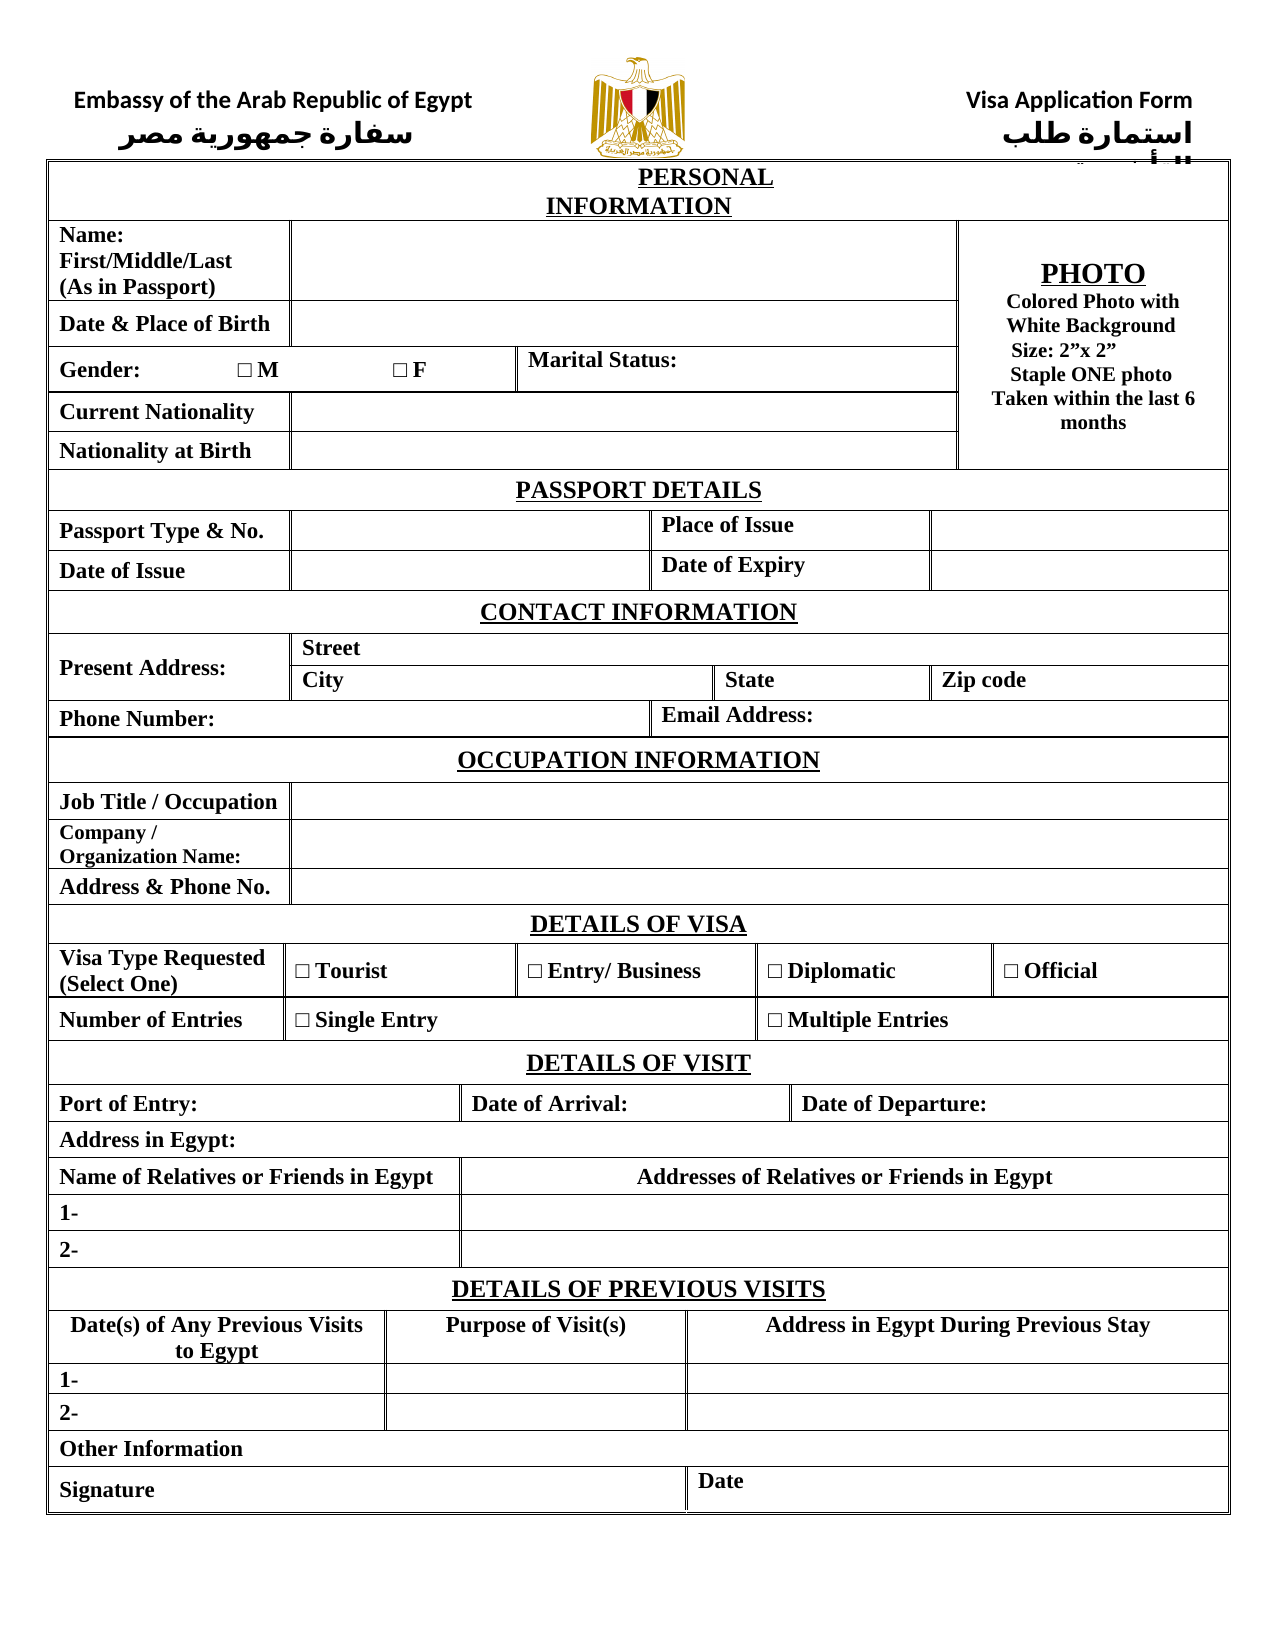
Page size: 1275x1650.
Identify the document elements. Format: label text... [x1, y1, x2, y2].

table_cell Visa Type Requested (Select One) [49, 944, 283, 996]
table_cell PHOTO Colored Photo with White Background Size: 2”x 2” Staple ONE photo Taken within the last 6 months [959, 221, 1228, 469]
picture [590, 57, 685, 158]
table_cell Zip code [932, 666, 1228, 700]
table_cell Place of Issue [652, 511, 929, 550]
table_cell [292, 511, 649, 550]
table_cell Address in Egypt: [49, 1122, 1228, 1157]
table_cell Name of Relatives or Friends in Egypt [49, 1158, 459, 1194]
table_cell [387, 1394, 685, 1430]
table_cell □ Multiple Entries [758, 998, 1228, 1040]
table_cell Job Title / Occupation [49, 783, 289, 819]
table_cell □ Single Entry [286, 998, 755, 1040]
table_cell Date of Expiry [652, 551, 929, 589]
table_cell [932, 551, 1228, 589]
table_cell [688, 1394, 1228, 1430]
table_cell Purpose of Visit(s) [387, 1311, 685, 1363]
table_cell [932, 511, 1228, 550]
table_cell Email Address: [652, 701, 1228, 736]
table_cell CONTACT INFORMATION [49, 591, 1228, 633]
table_cell Company / Organization Name: [49, 820, 289, 868]
table_cell Date of Arrival: [462, 1085, 789, 1121]
table_cell Current Nationality [49, 393, 289, 431]
table_cell Date & Place of Birth [49, 301, 289, 346]
table_cell Address & Phone No. [49, 869, 289, 904]
table_cell Date of Issue [49, 551, 289, 589]
table_cell Port of Entry: [49, 1085, 459, 1121]
table_cell [462, 1231, 1228, 1267]
table_cell Phone Number: [49, 701, 649, 736]
table_cell State [715, 666, 929, 700]
table_cell Addresses of Relatives or Friends in Egypt [462, 1158, 1228, 1194]
table_cell [292, 393, 956, 431]
table_header PERSONAL INFORMATION [49, 162, 1228, 219]
table_cell Date of Departure: [792, 1085, 1228, 1121]
table_cell OCCUPATION INFORMATION [49, 738, 1228, 782]
table_cell PASSPORT DETAILS [49, 470, 1228, 510]
table_cell 2- [49, 1394, 384, 1430]
table_cell City [292, 666, 712, 700]
table_cell [292, 869, 1228, 904]
table_cell Nationality at Birth [49, 432, 289, 469]
table_cell [292, 820, 1228, 868]
table_cell [462, 1195, 1228, 1230]
table_cell Signature [49, 1467, 687, 1512]
table_cell Marital Status: [518, 347, 956, 391]
table_cell Present Address: [49, 634, 289, 700]
table_cell DETAILS OF VISA [49, 905, 1228, 943]
table_cell Passport Type & No. [49, 511, 289, 550]
table_cell [387, 1364, 685, 1393]
table_cell 2- [49, 1231, 459, 1267]
table_cell Street [292, 634, 1228, 665]
table_cell [292, 783, 1228, 819]
table_cell [292, 301, 956, 346]
table_cell 1- [49, 1364, 384, 1393]
table_cell [292, 551, 649, 589]
table_cell Name: First/Middle/Last (As in Passport) [49, 221, 289, 300]
table_cell [688, 1364, 1228, 1393]
table_cell □ Official [994, 944, 1228, 996]
table_cell Address in Egypt During Previous Stay [688, 1311, 1228, 1363]
table_cell 1- [49, 1195, 459, 1230]
table_cell □ Diplomatic [758, 944, 991, 996]
table_cell DETAILS OF PREVIOUS VISITS [49, 1268, 1228, 1309]
table_cell Date(s) of Any Previous Visits to Egypt [49, 1311, 384, 1363]
table_cell DETAILS OF VISIT [49, 1041, 1228, 1084]
table_cell □ Tourist [286, 944, 515, 996]
table_cell [292, 432, 956, 469]
table_cell [292, 221, 956, 300]
table_cell Gender: □ M □ F [49, 347, 515, 391]
table_cell Date [687, 1467, 1228, 1512]
table_cell Other Information [49, 1431, 1228, 1466]
table_cell Number of Entries [49, 998, 283, 1040]
table_cell □ Entry/ Business [518, 944, 755, 996]
